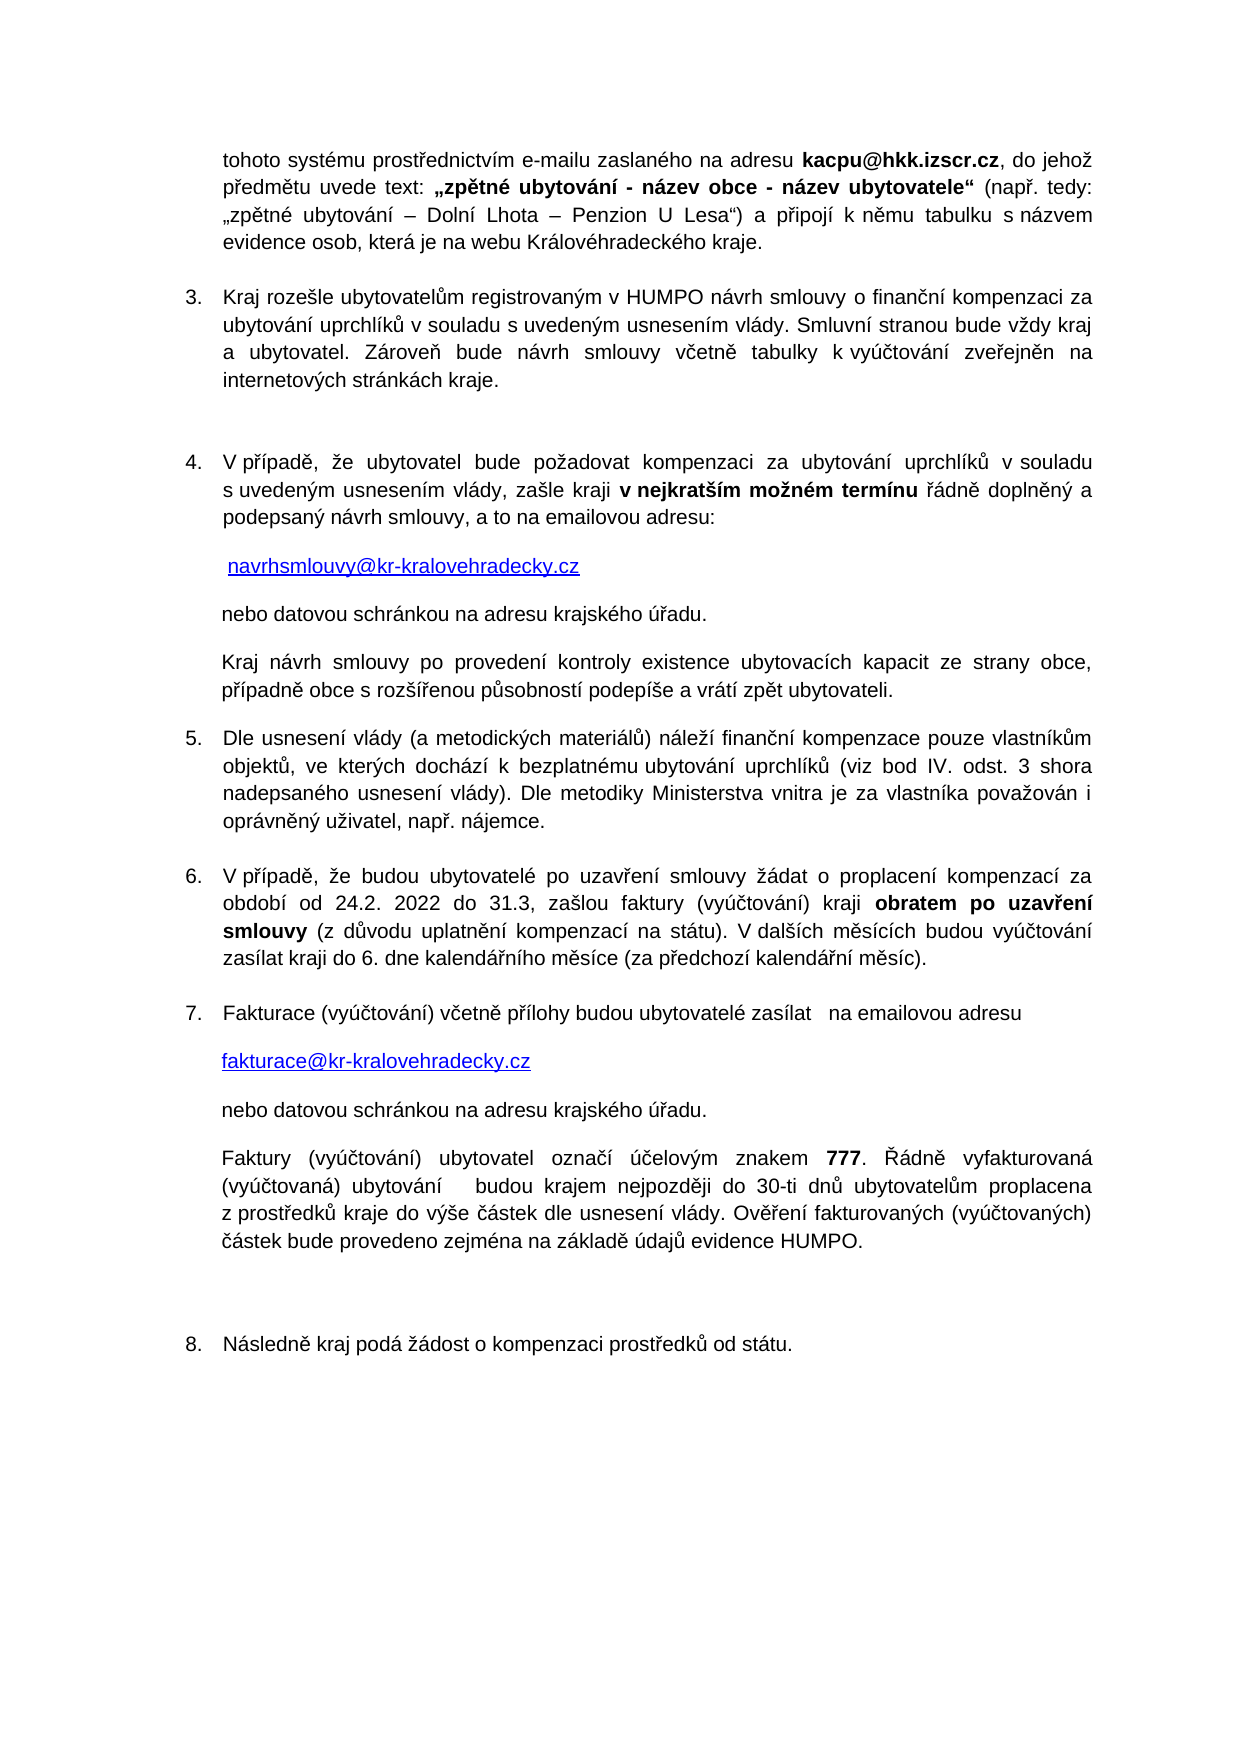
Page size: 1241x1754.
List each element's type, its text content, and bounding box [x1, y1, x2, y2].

list Následně kraj podá žádost o kompenzaci prostředků od státu. [185, 1332, 1093, 1356]
list Dle usnesení vlády (a metodických materiálů) náleží finanční kompenzace pouze vlastníkům objektů, ve kterých dochází k bezplatnému ubytování uprchlíků (viz bod IV. odst. 3 shora nadepsaného usnesení vlády). Dle metodiky Ministerstva vnitra je za vlastníka považován i oprávněný uživatel, např. nájemce. [185, 726, 1093, 832]
text nebo datovou schránkou na adresu krajského úřadu. [221, 1098, 1093, 1122]
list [185, 148, 1093, 254]
list V případě, že budou ubytovatelé po uzavření smlouvy žádat o proplacení kompenzací za období od 24.2. 2022 do 31.3, zašlou faktury (vyúčtování) kraji obratem po uzavření smlouvy (z důvodu uplatnění kompenzací na státu). V dalších měsících budou vyúčtování zasílat kraji do 6. dne kalendářního měsíce (za předchozí kalendářní měsíc). [185, 863, 1093, 970]
text navrhsmlouvy@kr-kralovehradecky.cz [148, 553, 1093, 577]
text fakturace@kr-kralovehradecky.cz [221, 1049, 1093, 1073]
text nebo datovou schránkou na adresu krajského úřadu. [148, 602, 1093, 626]
list Kraj rozešle ubytovatelům registrovaným v HUMPO návrh smlouvy o finanční kompenzaci za ubytování uprchlíků v souladu s uvedeným usnesením vlády. Smluvní stranou bude vždy kraj a ubytovatel. Zároveň bude návrh smlouvy včetně tabulky k vyúčtování zveřejněn na internetových stránkách kraje. [185, 285, 1093, 392]
list V případě, že ubytovatel bude požadovat kompenzaci za ubytování uprchlíků v souladu s uvedeným usnesením vlády, zašle kraji v nejkratším možném termínu řádně doplněný a podepsaný návrh smlouvy, a to na emailovou adresu: [185, 450, 1093, 529]
text Faktury (vyúčtování) ubytovatel označí účelovým znakem 777. Řádně vyfakturovaná (vyúčtovaná) ubytování budou krajem nejpozději do 30-ti dnů ubytovatelům proplacena z prostředků kraje do výše částek dle usnesení vlády. Ověření fakturovaných (vyúčtovaných) částek bude provedeno zejména na základě údajů evidence HUMPO. [221, 1146, 1093, 1252]
text Kraj návrh smlouvy po provedení kontroly existence ubytovacích kapacit ze strany obce, případně obce s rozšířenou působností podepíše a vrátí zpět ubytovateli. [221, 650, 1093, 702]
list Fakturace (vyúčtování) včetně přílohy budou ubytovatelé zasílat na emailovou adresu [185, 1001, 1093, 1025]
